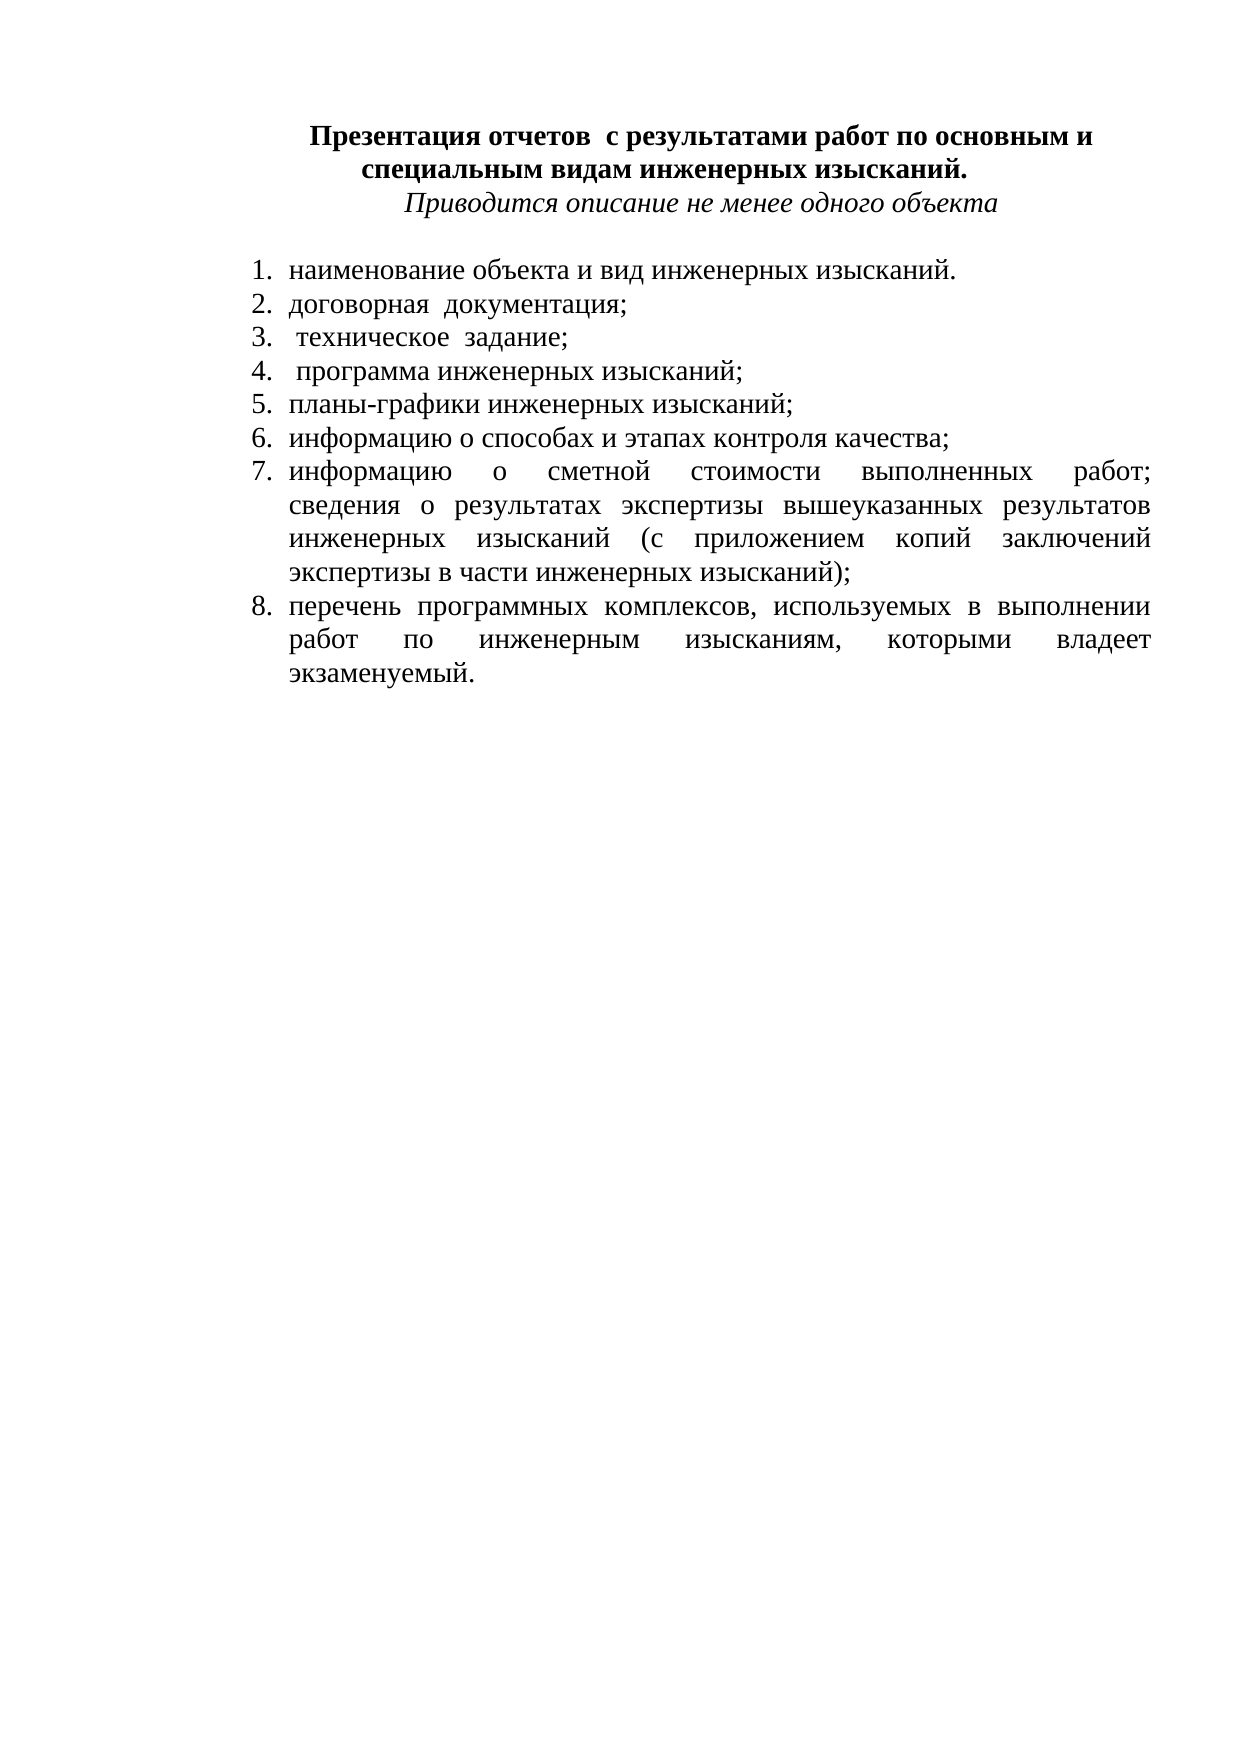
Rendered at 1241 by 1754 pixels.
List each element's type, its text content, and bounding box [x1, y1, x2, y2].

list наименование объекта и вид инженерных изысканий. [251, 252, 1152, 286]
list техническое задание; [251, 319, 1152, 353]
list информацию о сметной стоимости выполненных работ; сведения о результатах экспертизы вышеуказанных результатов инженерных изысканий (с приложением копий заключений экспертизы в части инженерных изысканий); [251, 453, 1152, 588]
list информацию о способах и этапах контроля качества; [251, 420, 1152, 453]
list программа инженерных изысканий; [251, 353, 1152, 386]
list планы-графики инженерных изысканий; [251, 386, 1152, 420]
text Приводится описание не менее одного объекта [177, 185, 1152, 219]
list перечень программных комплексов, используемых в выполнении работ по инженерным изысканиям, которыми владеет экзаменуемый. [251, 588, 1152, 688]
text Презентация отчетов с результатами работ по основным и специальным видам инженерных изысканий. [177, 118, 1152, 185]
list договорная документация; [251, 286, 1152, 319]
